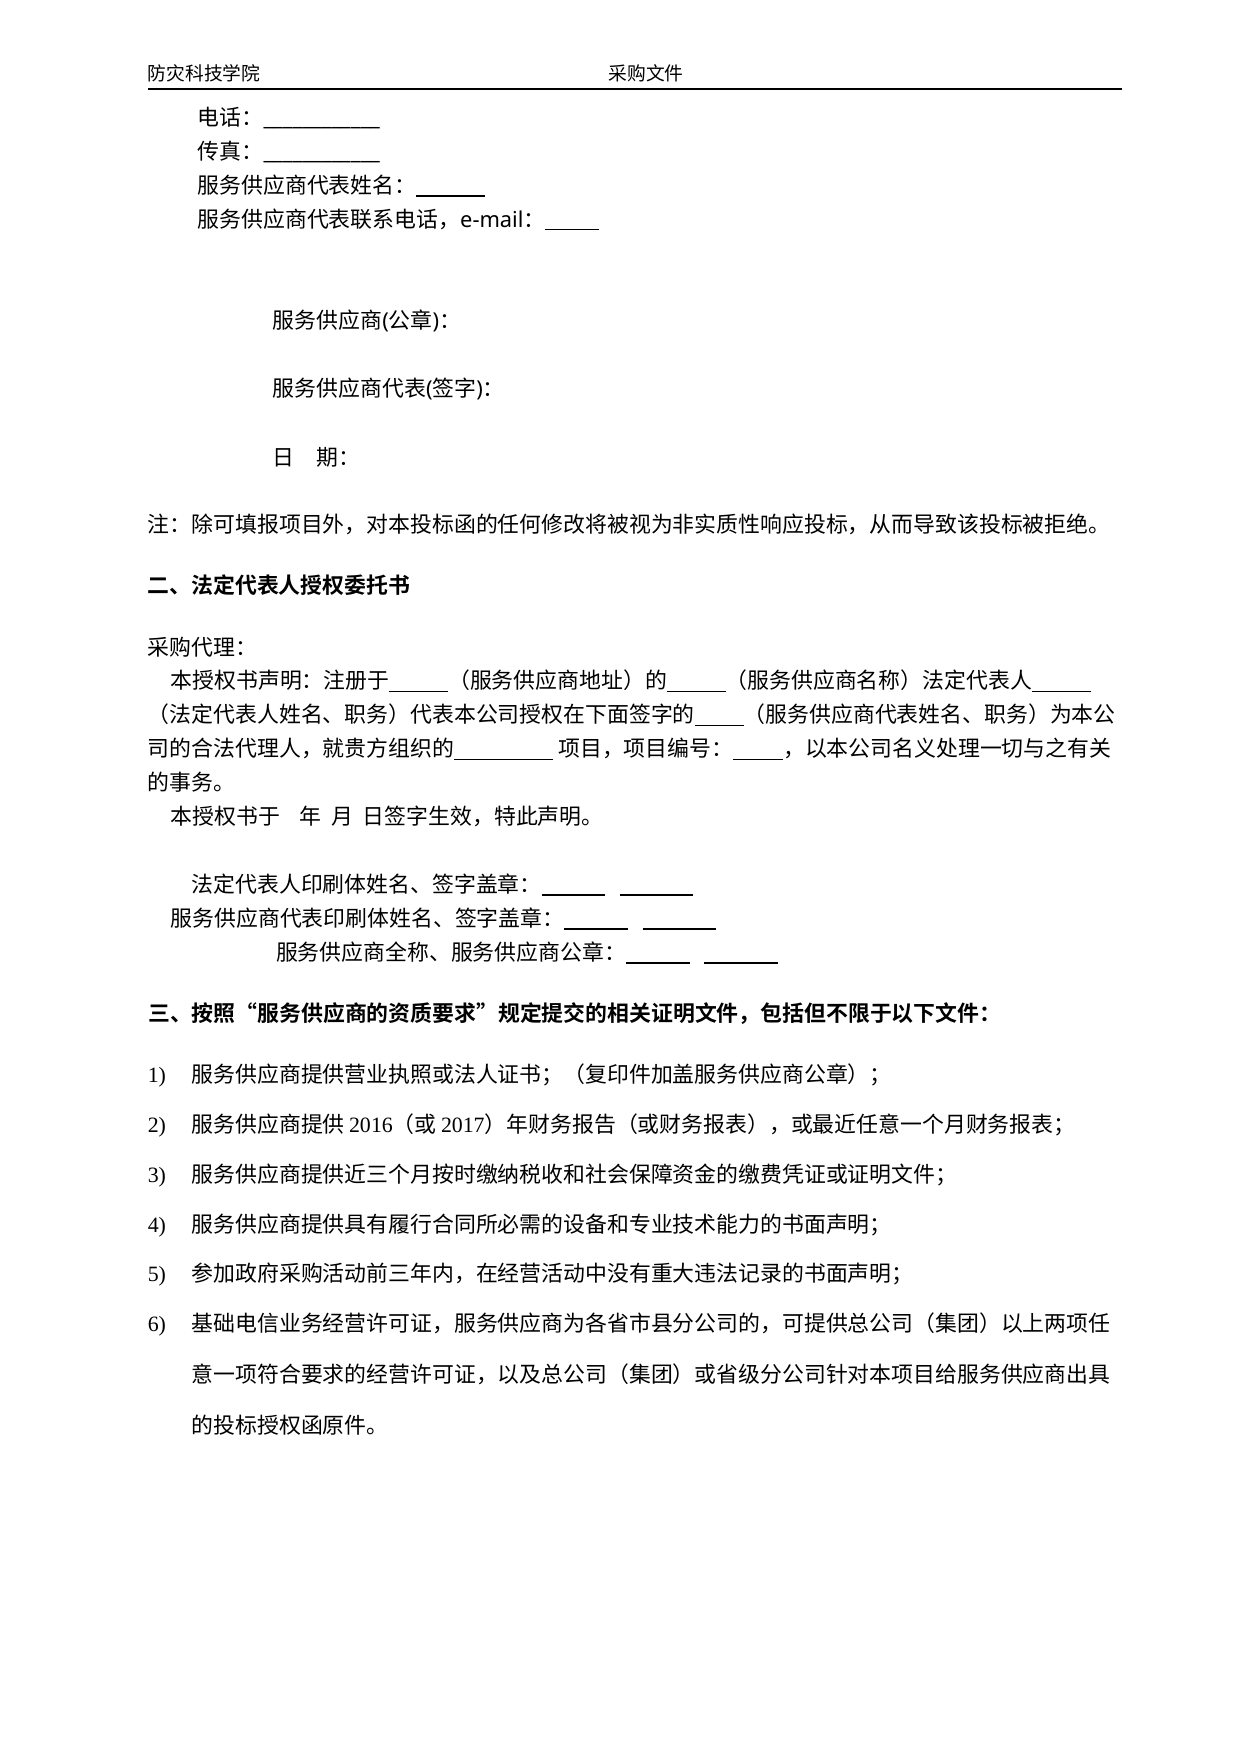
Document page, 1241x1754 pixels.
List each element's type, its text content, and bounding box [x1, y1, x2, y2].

text 服务供应商(公章)： [148, 302, 1122, 336]
text 法定代表人印刷体姓名、签字盖章： [148, 866, 1122, 900]
text 服务供应商代表(签字)： [148, 370, 1122, 404]
list 服务供应商提供2016（或2017）年财务报告（或财务报表），或最近任意一个月财务报表； [148, 1106, 1122, 1140]
list 服务供应商提供具有履行合同所必需的设备和专业技术能力的书面声明； [148, 1205, 1122, 1239]
text 本授权书声明：注册于 （服务供应商地址）的 （服务供应商名称）法定代表人 （法定代表人姓名、职务）代表本公司授权在下面签字的 （服务供应商代表姓名、职务）为本公司的合法代理人，就贵方组织的 项目，项目编号： ，以本公司名义处理一切与之有关的事务。 [148, 662, 1122, 798]
text 服务供应商代表联系电话，e-mail： [148, 201, 1122, 234]
list 服务供应商提供营业执照或法人证书；（复印件加盖服务供应商公章）； [148, 1056, 1122, 1090]
text 传真：____________ [148, 133, 1122, 167]
list 三、按照“服务供应商的资质要求”规定提交的相关证明文件，包括但不限于以下文件： [148, 995, 1122, 1029]
text 服务供应商代表印刷体姓名、签字盖章： [148, 900, 1122, 934]
text 采购代理： [148, 628, 1122, 662]
text 电话：____________ [148, 99, 1122, 133]
text 二、法定代表人授权委托书 [147, 567, 1122, 601]
text 本授权书于 年 月 日签字生效，特此声明。 [148, 798, 1122, 832]
list 服务供应商提供近三个月按时缴纳税收和社会保障资金的缴费凭证或证明文件； [148, 1156, 1122, 1189]
text 服务供应商代表姓名： [148, 167, 1122, 201]
text 日 期： [148, 438, 1122, 472]
list 基础电信业务经营许可证，服务供应商为各省市县分公司的，可提供总公司（集团）以上两项任意一项符合要求的经营许可证，以及总公司（集团）或省级分公司针对本项目给服务供应商出具的投标授权函原件。 [148, 1305, 1122, 1441]
text 服务供应商全称、服务供应商公章： [148, 934, 1122, 968]
text 注：除可填报项目外，对本投标函的任何修改将被视为非实质性响应投标，从而导致该投标被拒绝。 [148, 506, 1122, 540]
list 参加政府采购活动前三年内，在经营活动中没有重大违法记录的书面声明； [148, 1255, 1122, 1289]
